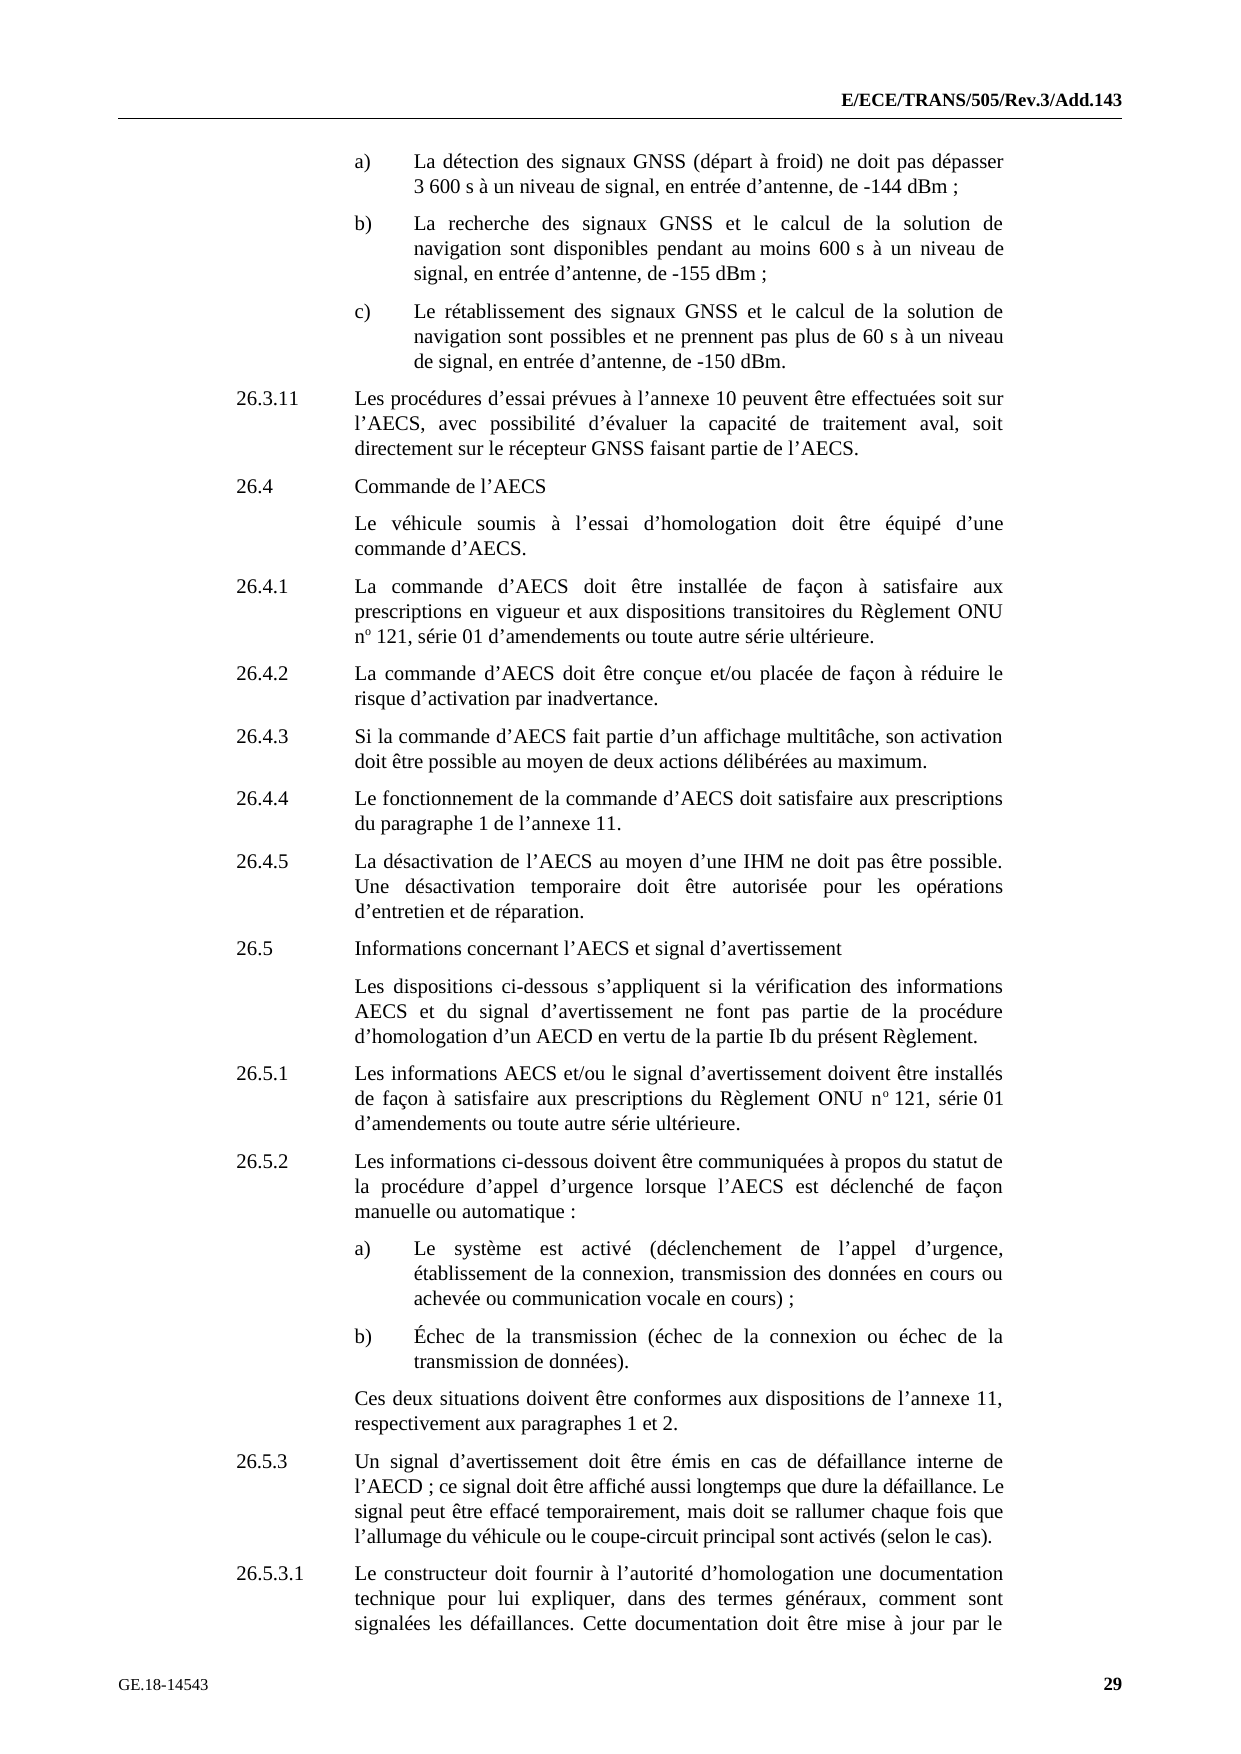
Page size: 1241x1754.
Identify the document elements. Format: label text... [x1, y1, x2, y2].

text b) La recherche des signaux GNSS et le calcul de la solution de navigation sont disponibles pendant au moins 600 s à un niveau de signal, en entrée d’antenne, de -155 dBm ; [354, 210, 1004, 285]
text 26.5.1 Les informations AECS et/ou le signal d’avertissement doivent être installés de façon à satisfaire aux prescriptions du Règlement ONU no 121, série 01 d’amendements ou toute autre série ultérieure. [236, 1060, 1004, 1135]
text 26.4.5 La désactivation de l’AECS au moyen d’une IHM ne doit pas être possible. Une désactivation temporaire doit être autorisée pour les opérations d’entretien et de réparation. [236, 848, 1004, 923]
text 26.3.11 Les procédures d’essai prévues à l’annexe 10 peuvent être effectuées soit sur l’AECS, avec possibilité d’évaluer la capacité de traitement aval, soit directement sur le récepteur GNSS faisant partie de l’AECS. [236, 385, 1004, 460]
text a) Le système est activé (déclenchement de l’appel d’urgence, établissement de la connexion, transmission des données en cours ou achevée ou communication vocale en cours) ; [354, 1235, 1004, 1310]
text Ces deux situations doivent être conformes aux dispositions de l’annexe 11, respectivement aux paragraphes 1 et 2. [354, 1385, 1004, 1435]
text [236, 1560, 1004, 1635]
text a) La détection des signaux GNSS (départ à froid) ne doit pas dépasser 3 600 s à un niveau de signal, en entrée d’antenne, de -144 dBm ; [354, 148, 1004, 198]
text 26.4 Commande de l’AECS [236, 473, 1004, 498]
text 26.4.1 La commande d’AECS doit être installée de façon à satisfaire aux prescriptions en vigueur et aux dispositions transitoires du Règlement ONU no 121, série 01 d’amendements ou toute autre série ultérieure. [236, 573, 1004, 648]
text 26.4.2 La commande d’AECS doit être conçue et/ou placée de façon à réduire le risque d’activation par inadvertance. [236, 660, 1004, 710]
text c) Le rétablissement des signaux GNSS et le calcul de la solution de navigation sont possibles et ne prennent pas plus de 60 s à un niveau de signal, en entrée d’antenne, de -150 dBm. [354, 298, 1004, 373]
text 26.5 Informations concernant l’AECS et signal d’avertissement [236, 935, 1004, 960]
text Les dispositions ci-dessous s’appliquent si la vérification des informations AECS et du signal d’avertissement ne font pas partie de la procédure d’homologation d’un AECD en vertu de la partie Ib du présent Règlement. [354, 973, 1004, 1048]
text 26.4.3 Si la commande d’AECS fait partie d’un affichage multitâche, son activation doit être possible au moyen de deux actions délibérées au maximum. [236, 723, 1004, 773]
text 26.5.2 Les informations ci-dessous doivent être communiquées à propos du statut de la procédure d’appel d’urgence lorsque l’AECS est déclenché de façon manuelle ou automatique : [236, 1148, 1004, 1223]
text Le véhicule soumis à l’essai d’homologation doit être équipé d’une commande d’AECS. [354, 510, 1004, 560]
text 26.4.4 Le fonctionnement de la commande d’AECS doit satisfaire aux prescriptions du paragraphe 1 de l’annexe 11. [236, 785, 1004, 835]
text 26.5.3 Un signal d’avertissement doit être émis en cas de défaillance interne de l’AECD ; ce signal doit être affiché aussi longtemps que dure la défaillance. Le signal peut être effacé temporairement, mais doit se rallumer chaque fois que l’allumage du véhicule ou le coupe-circuit principal sont activés (selon le cas). [236, 1448, 1004, 1548]
text b) Échec de la transmission (échec de la connexion ou échec de la transmission de données). [354, 1323, 1004, 1373]
